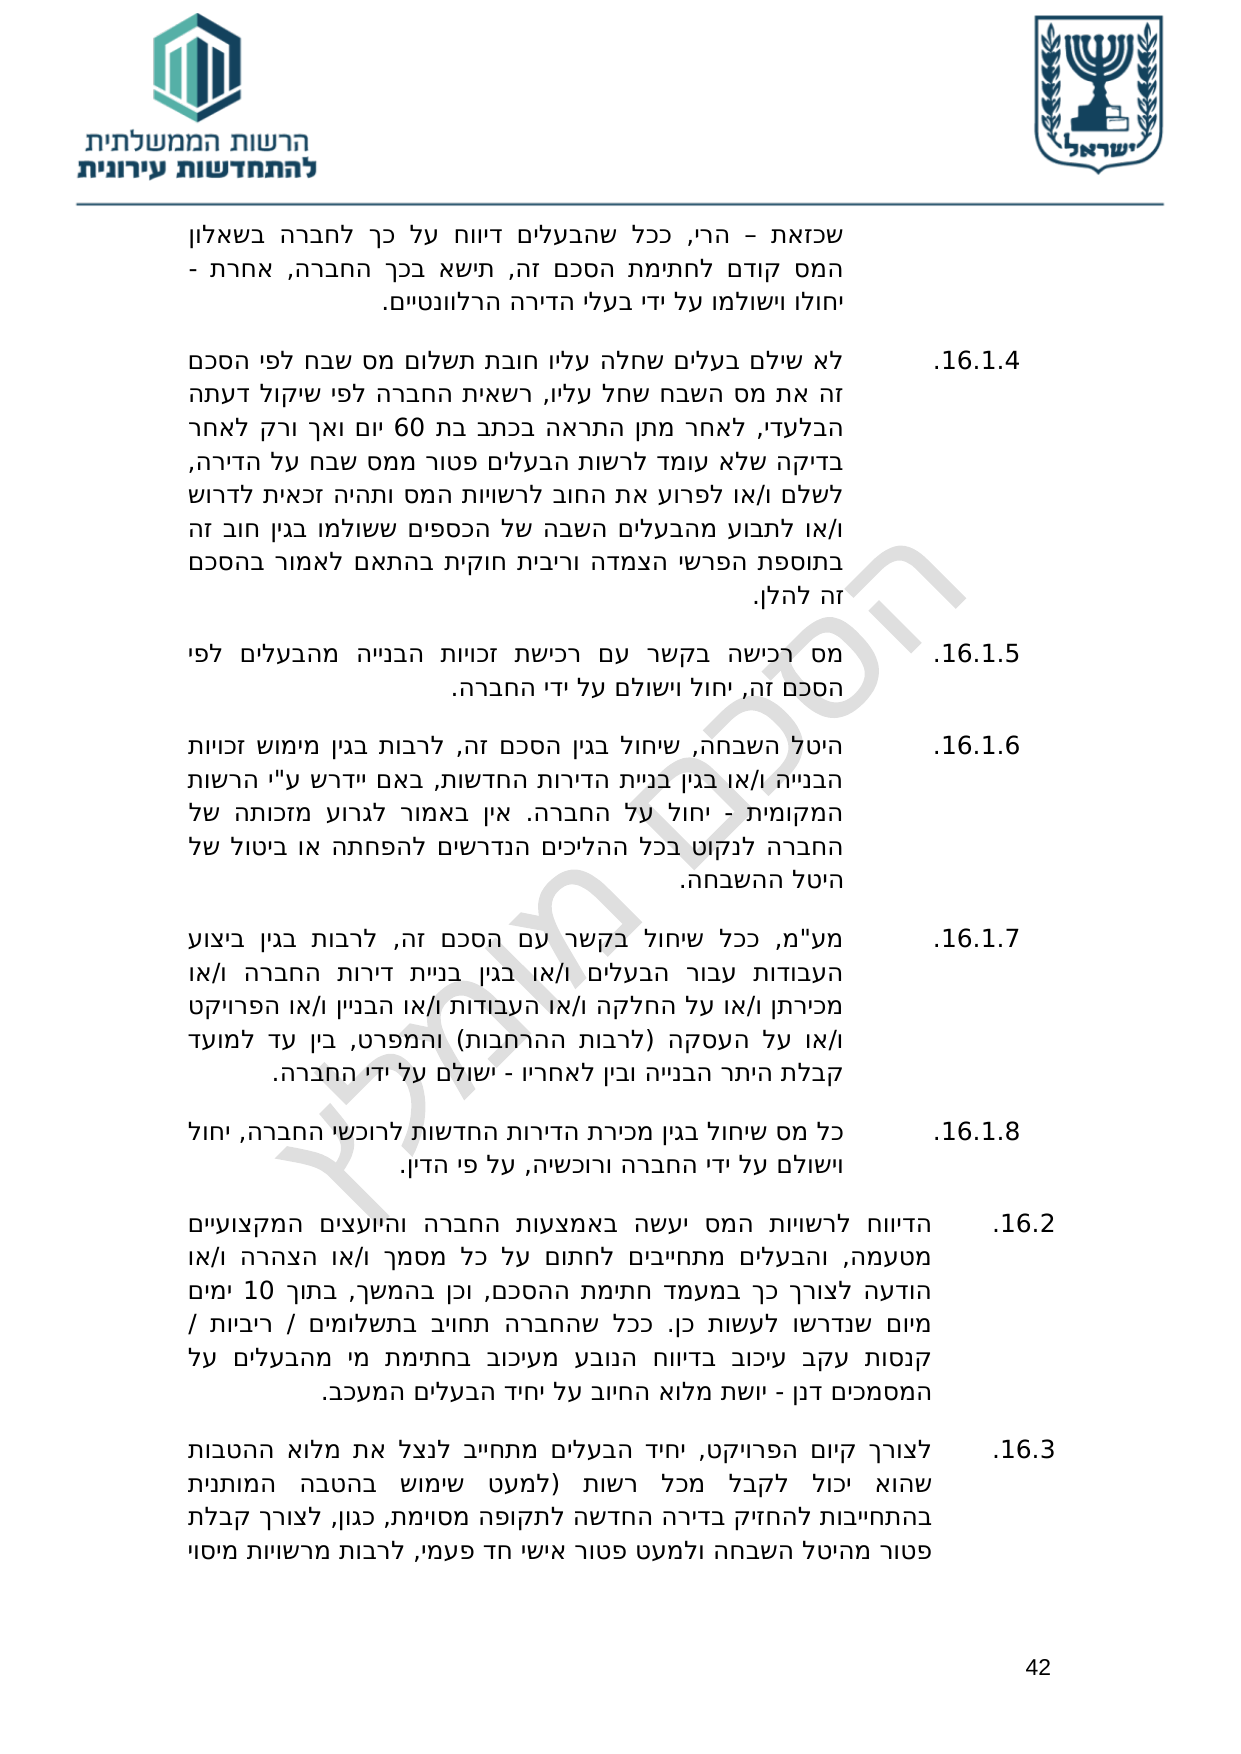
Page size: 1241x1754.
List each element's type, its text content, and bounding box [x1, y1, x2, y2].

list מס רכישה בקשר עם רכישת זכויות הבנייה מהבעלים לפי הסכם זה, יחול וישולם על ידי החברה. [187, 639, 933, 702]
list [187, 150, 933, 317]
list הדיווח לרשויות המס יעשה באמצעות החברה והיועצים המקצועיים מטעמה, והבעלים מתחייבים לחתום על כל מסמך ו/או הצהרה ו/או הודעה לצורך כך במעמד חתימת ההסכם, וכן בהמשך, בתוך 10 ימים מיום שנדרשו לעשות כן. ככל שהחברה תחויב בתשלומים / ריביות / קנסות עקב עיכוב בדיווח הנובע מעיכוב בחתימת מי מהבעלים על המסמכים דנן - יושת מלוא החיוב על יחיד הבעלים המעכב. [187, 1209, 992, 1406]
list מע"מ, ככל שיחול בקשר עם הסכם זה, לרבות בגין ביצוע העבודות עבור הבעלים ו/או בגין בניית דירות החברה ו/או מכירתן ו/או על החלקה ו/או העבודות ו/או הבניין ו/או הפרויקט ו/או על העסקה (לרבות ההרחבות) והמפרט, בין עד למועד קבלת היתר הבנייה ובין לאחריו - ישולם על ידי החברה. [187, 924, 933, 1088]
list כל מס שיחול בגין מכירת הדירות החדשות לרוכשי החברה, יחול וישולם על ידי החברה ורוכשיה, על פי הדין. [187, 1117, 933, 1180]
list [187, 1435, 992, 1565]
list לא שילם בעלים שחלה עליו חובת תשלום מס שבח לפי הסכם זה את מס השבח שחל עליו, רשאית החברה לפי שיקול דעתה הבלעדי, לאחר מתן התראה בכתב בת 60 יום ואך ורק לאחר בדיקה שלא עומד לרשות הבעלים פטור ממס שבח על הדירה, לשלם ו/או לפרוע את החוב לרשויות המס ותהיה זכאית לדרוש ו/או לתבוע מהבעלים השבה של הכספים ששולמו בגין חוב זה בתוספת הפרשי הצמדה וריבית חוקית בהתאם לאמור בהסכם זה להלן. [187, 346, 933, 610]
picture [0, 13, 1241, 217]
list היטל השבחה, שיחול בגין הסכם זה, לרבות בגין מימוש זכויות הבנייה ו/או בגין בניית הדירות החדשות, באם יידרש ע"י הרשות המקומית - יחול על החברה. אין באמור לגרוע מזכותה של החברה לנקוט בכל ההליכים הנדרשים להפחתה או ביטול של היטל ההשבחה. [187, 732, 933, 895]
